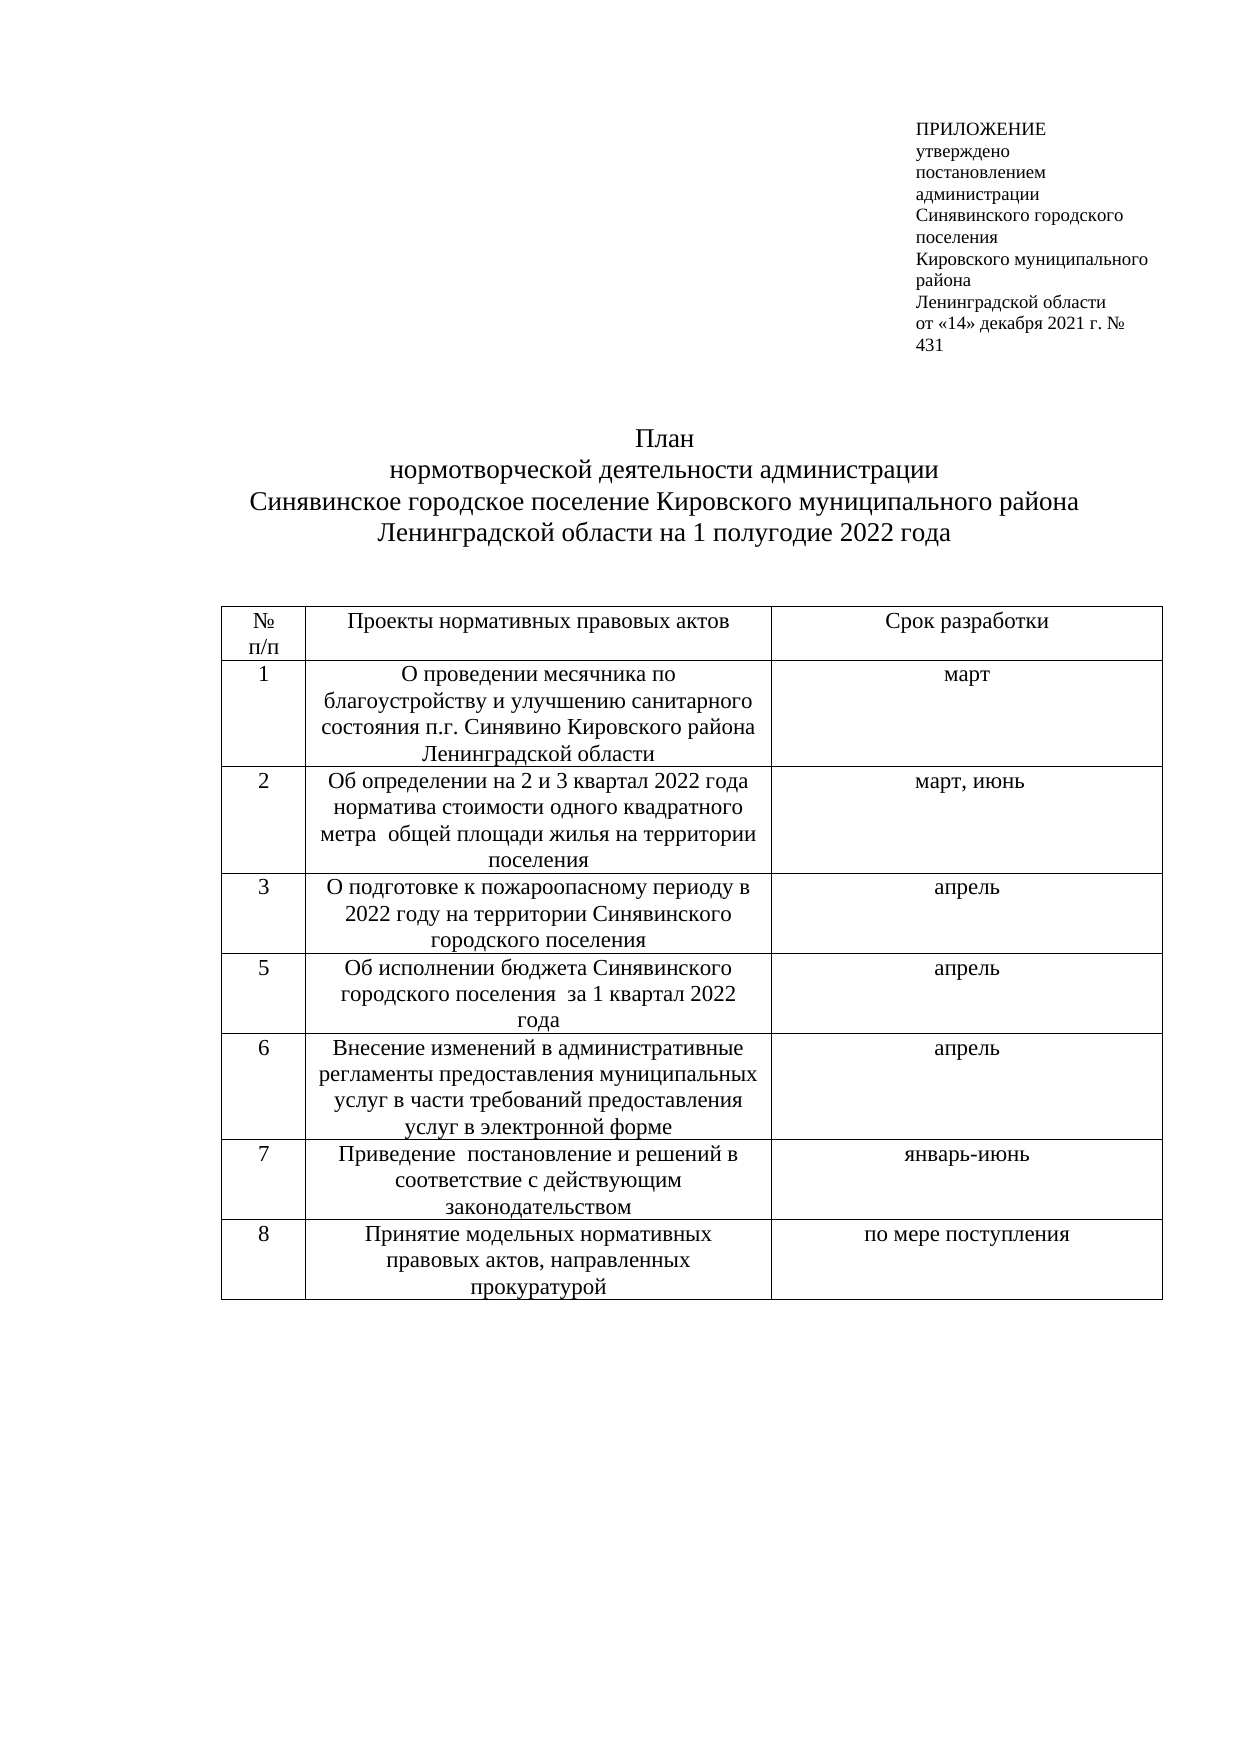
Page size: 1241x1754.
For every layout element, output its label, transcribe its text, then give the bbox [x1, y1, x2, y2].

table_cell апрель [772, 954, 1162, 1033]
table_header № п/п [222, 607, 305, 659]
table_cell март [772, 661, 1162, 766]
table_cell 8 [222, 1220, 305, 1299]
table_cell Принятие модельных нормативных правовых актов, направленных прокуратурой [306, 1220, 771, 1299]
table_cell апрель [772, 874, 1162, 952]
table_cell 2 [222, 767, 305, 872]
text Кировского муниципального района [916, 247, 1152, 291]
table_cell Об исполнении бюджета Синявинского городского поселения за 1 квартал 2022 года [306, 954, 771, 1033]
text нормотворческой деятельности администрации [177, 453, 1152, 485]
table_header Проекты нормативных правовых актов [306, 607, 771, 659]
text постановлением администрации [916, 161, 1152, 204]
text План [177, 422, 1152, 453]
table_cell апрель [772, 1034, 1162, 1139]
table_header Срок разработки [772, 607, 1162, 659]
table_cell 3 [222, 874, 305, 952]
table_cell по мере поступления [772, 1220, 1162, 1299]
text ПРИЛОЖЕНИЕ [916, 118, 1152, 140]
table_cell Об определении на 2 и 3 квартал 2022 года норматива стоимости одного квадратного метра общей площади жилья на территории поселения [306, 767, 771, 872]
table_cell Приведение постановление и решений в соответствие с действующим законодательством [306, 1140, 771, 1219]
text от «14» декабря 2021 г. № 431 [916, 312, 1152, 355]
table_cell 6 [222, 1034, 305, 1139]
table_cell Внесение изменений в административные регламенты предоставления муниципальных услуг в части требований предоставления услуг в электронной форме [306, 1034, 771, 1139]
text Синявинского городского поселения [916, 204, 1152, 247]
table_cell О подготовке к пожароопасному периоду в 2022 году на территории Синявинского городского поселения [306, 874, 771, 952]
table_cell 7 [222, 1140, 305, 1219]
text Синявинское городское поселение Кировского муниципального района Ленинградской области на 1 полугодие 2022 года [177, 485, 1152, 547]
table_cell 5 [222, 954, 305, 1033]
table_cell О проведении месячника по благоустройству и улучшению санитарного состояния п.г. Синявино Кировского района Ленинградской области [306, 661, 771, 766]
text Ленинградской области [916, 291, 1152, 312]
table_cell январь-июнь [772, 1140, 1162, 1219]
table_cell март, июнь [772, 767, 1162, 872]
table_cell 1 [222, 661, 305, 766]
text утверждено [916, 140, 1152, 161]
